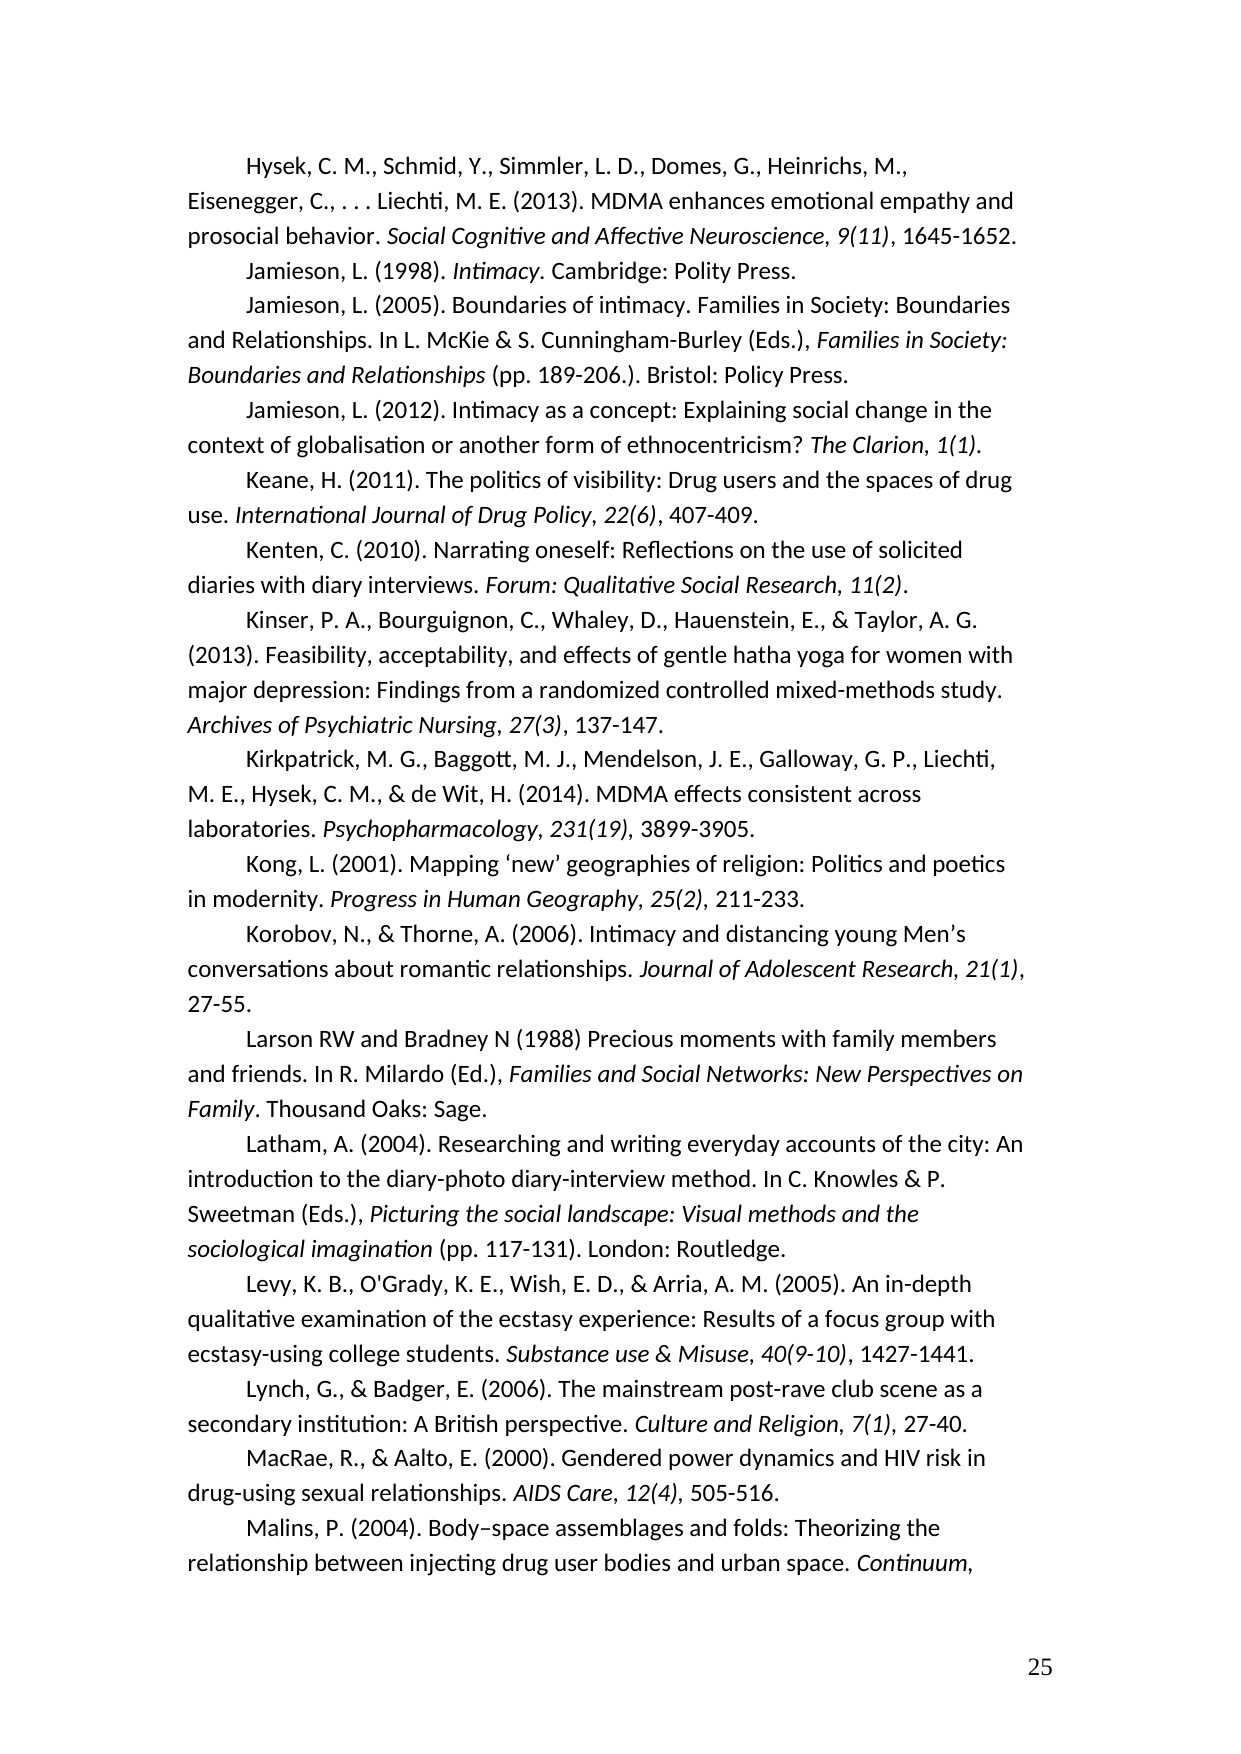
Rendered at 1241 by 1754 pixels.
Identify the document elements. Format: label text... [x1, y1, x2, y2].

table_cell Levy, K. B., O'Grady, K. E., Wish, E. D., & Arria, A. M. (2005). An in-depth qualitative examination of the ecstasy experience: Results of a focus group with ecstasy-using college students. Substance use & Misuse, 40(9-10), 1427-1441. [176, 1268, 1041, 1373]
table_cell Kirkpatrick, M. G., Baggott, M. J., Mendelson, J. E., Galloway, G. P., Liechti, M. E., Hysek, C. M., & de Wit, H. (2014). MDMA effects consistent across laboratories. Psychopharmacology, 231(19), 3899-3905. [176, 744, 1041, 848]
table_cell Hysek, C. M., Schmid, Y., Simmler, L. D., Domes, G., Heinrichs, M., Eisenegger, C., . . . Liechti, M. E. (2013). MDMA enhances emotional empathy and prosocial behavior. Social Cognitive and Affective Neuroscience, 9(11), 1645-1652. [176, 150, 1041, 255]
table_cell Jamieson, L. (1998). Intimacy. Cambridge: Polity Press. [176, 255, 1041, 289]
table_cell Kong, L. (2001). Mapping ‘new’ geographies of religion: Politics and poetics in modernity. Progress in Human Geography, 25(2), 211-233. Korobov, N., & Thorne, A. (2006). Intimacy and distancing young Men’s conversations about romantic relationships. Journal of Adolescent Research, 21(1), 27-55. [176, 848, 1041, 1023]
table_cell Jamieson, L. (2012). Intimacy as a concept: Explaining social change in the context of globalisation or another form of ethnocentricism? The Clarion, 1(1). [176, 394, 1041, 464]
table_cell Kinser, P. A., Bourguignon, C., Whaley, D., Hauenstein, E., & Taylor, A. G. (2013). Feasibility, acceptability, and effects of gentle hatha yoga for women with major depression: Findings from a randomized controlled mixed-methods study. Archives of Psychiatric Nursing, 27(3), 137-147. [176, 604, 1041, 743]
table_cell Larson RW and Bradney N (1988) Precious moments with family members and friends. In R. Milardo (Ed.), Families and Social Networks: New Perspectives on Family. Thousand Oaks: Sage. Latham, A. (2004). Researching and writing everyday accounts of the city: An introduction to the diary-photo diary-interview method. In C. Knowles & P. Sweetman (Eds.), Picturing the social landscape: Visual methods and the sociological imagination (pp. 117-131). London: Routledge. [176, 1023, 1041, 1268]
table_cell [176, 1512, 1041, 1578]
table_cell Lynch, G., & Badger, E. (2006). The mainstream post-rave club scene as a secondary institution: A British perspective. Culture and Religion, 7(1), 27-40. [176, 1373, 1041, 1442]
table_cell Keane, H. (2011). The politics of visibility: Drug users and the spaces of drug use. International Journal of Drug Policy, 22(6), 407-409. [176, 464, 1041, 534]
table_cell Kenten, C. (2010). Narrating oneself: Reflections on the use of solicited diaries with diary interviews. Forum: Qualitative Social Research, 11(2). [176, 534, 1041, 604]
table_cell Jamieson, L. (2005). Boundaries of intimacy. Families in Society: Boundaries and Relationships. In L. McKie & S. Cunningham-Burley (Eds.), Families in Society: Boundaries and Relationships (pp. 189-206.). Bristol: Policy Press. [176, 290, 1041, 394]
table_cell MacRae, R., & Aalto, E. (2000). Gendered power dynamics and HIV risk in drug-using sexual relationships. AIDS Care, 12(4), 505-516. [176, 1443, 1041, 1512]
